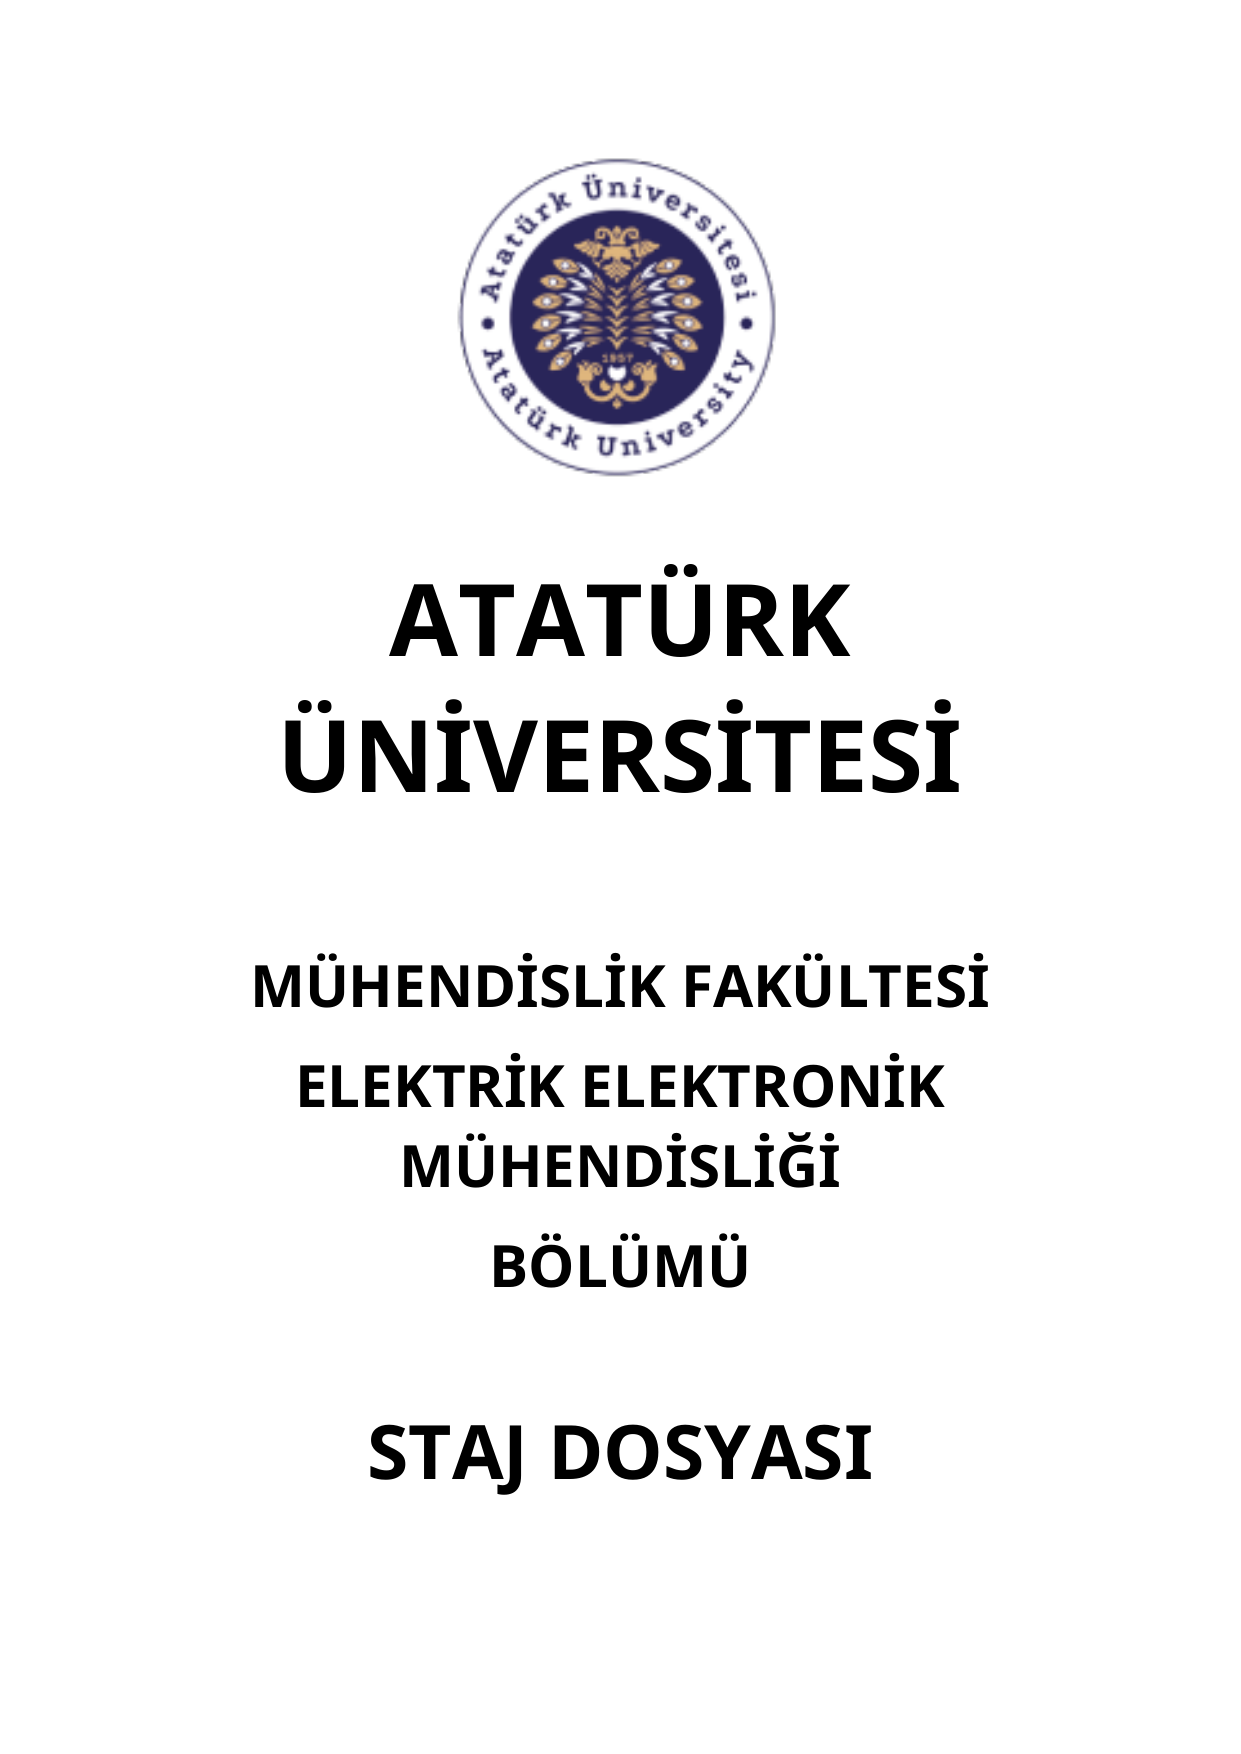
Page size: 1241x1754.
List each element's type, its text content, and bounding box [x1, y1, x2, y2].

text ATATÜRK ÜNİVERSİTESİ [118, 549, 1122, 822]
text STAJ DOSYASI [118, 1399, 1122, 1501]
text ELEKTRİK ELEKTRONİK MÜHENDİSLİĞİ [118, 1045, 1122, 1204]
text BÖLÜMÜ [118, 1225, 1122, 1304]
text MÜHENDİSLİK FAKÜLTESİ [118, 945, 1122, 1024]
picture [446, 147, 794, 492]
